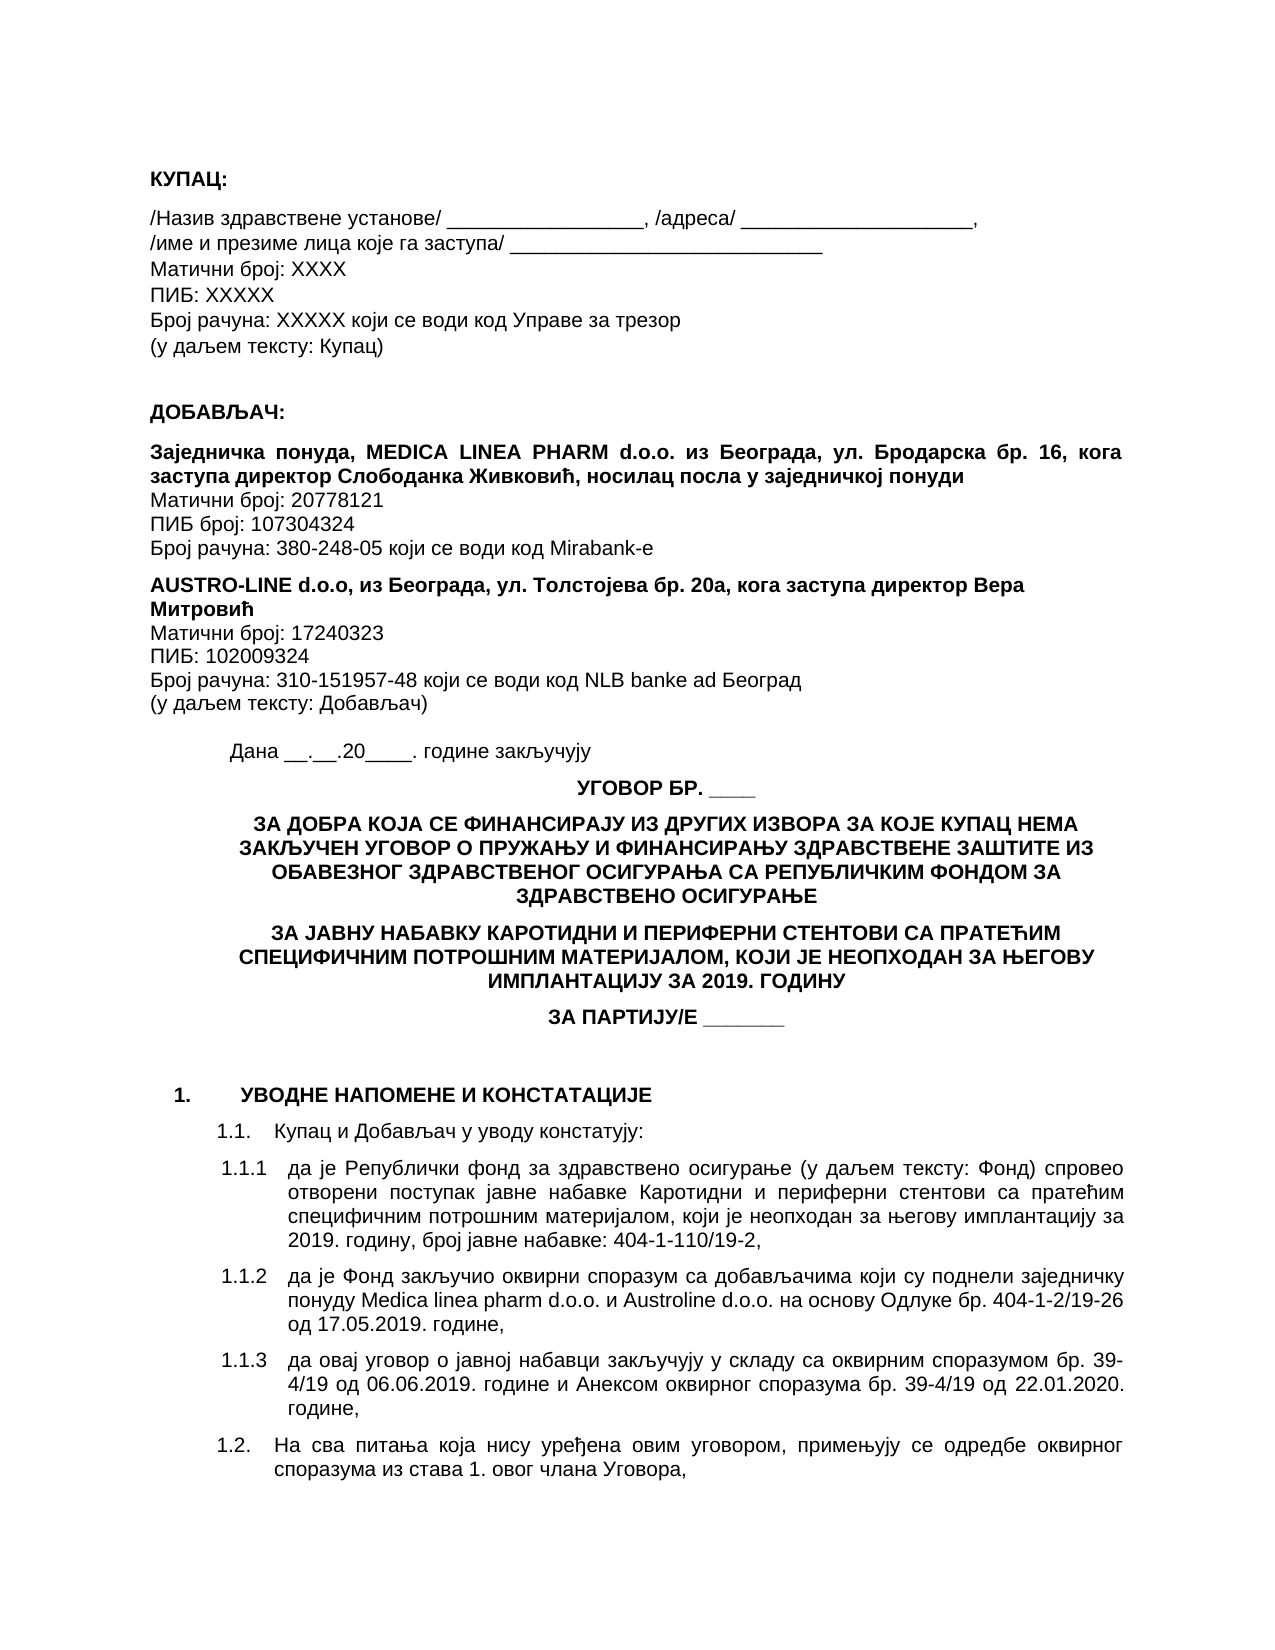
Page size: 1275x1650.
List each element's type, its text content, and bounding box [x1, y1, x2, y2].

list На сва питања која нису уређена овим уговором, примењују се одредбе оквирног споразума из става 1. овог члана Уговора, [216, 1433, 1125, 1481]
text Митровић [150, 597, 1123, 621]
text Заједничка понуда, MEDICA LINEA PHARM d.o.o. из Београда, ул. Бродарска бр. 16, кога заступа директор Слободанка Живковић, носилац посла у заједничкој понуди [150, 441, 1123, 488]
text ПИБ: 102009324 [150, 645, 1123, 669]
text Број рачуна: 380-248-05 који се води код Mirabank-e [150, 536, 1123, 560]
text (у даљем тексту: Купац) [150, 335, 1125, 358]
text Број рачуна: XXXXX који се води код Управе за трезор [150, 309, 1125, 332]
text Матични број: 17240323 [150, 621, 1123, 645]
text ДОБАВЉАЧ: [150, 400, 1123, 424]
text ЗА ЈАВНУ НАБАВКУ КАРОТИДНИ И ПЕРИФЕРНИ СТЕНТОВИ СА ПРАТЕЋИМ СПЕЦИФИЧНИМ ПОТРОШНИМ МАТЕРИЈАЛОМ, КОЈИ ЈЕ НЕОПХОДАН ЗА ЊЕГОВУ ИМПЛАНТАЦИЈУ ЗА 2019. ГОДИНУ [207, 921, 1125, 992]
text /име и презиме лица које га заступа/ ___________________________ [150, 232, 1125, 255]
text УГОВОР БР. ____ [207, 776, 1125, 800]
list да овај уговор о јавној набавци закључују у складу са оквирним споразумом бр. 39-4/19 од 06.06.2019. године и Анексом оквирног споразума бр. 39-4/19 од 22.01.2020. године, [221, 1348, 1125, 1420]
text КУПАЦ: [150, 167, 1123, 191]
text AUSTRO-LINE d.o.o, из Београда, ул. Толстојева бр. 20a, кога заступа директор Вера [150, 573, 1123, 597]
list да је Републички фонд за здравствено осигурање (у даљем тексту: Фонд) спровео отворени поступак јавне набавке Каротидни и периферни стентови са пратећим специфичним потрошним материјалом, који је неопходан за његову имплантацију за 2019. годину, број јавне набавке: 404-1-110/19-2, [221, 1156, 1125, 1251]
text Матични број: 20778121 [150, 488, 1123, 512]
list да је Фонд закључио оквирни споразум са добављачима који су поднели заједничку понуду Medica linea pharm d.o.o. и Austroline d.o.o. на основу Одлуке бр. 404-1-2/19-26 од 17.05.2019. године, [221, 1264, 1125, 1336]
text Дана __.__.20____. године закључују [224, 739, 1125, 763]
list УВОДНЕ НАПОМЕНЕ И КОНСТАТАЦИЈЕ [174, 1083, 1123, 1107]
text (у даљем тексту: Добављач) [150, 693, 1125, 715]
text ПИБ: XXXXX [150, 284, 1125, 307]
list Купац и Добављач у уводу констатују: [216, 1119, 1125, 1143]
text Матични број: XXXX [150, 258, 1125, 281]
text /Назив здравствене установе/ _________________, /адреса/ ____________________, [150, 207, 1125, 230]
text ПИБ број: 107304324 [150, 512, 1123, 536]
text Број рачуна: 310-151957-48 који се води код NLB banke ad Београд [150, 669, 1123, 693]
text ЗА ДОБРА КОЈА СЕ ФИНАНСИРАЈУ ИЗ ДРУГИХ ИЗВОРА ЗА КОЈЕ КУПАЦ НЕМА ЗАКЉУЧЕН УГОВОР О ПРУЖАЊУ И ФИНАНСИРАЊУ ЗДРАВСТВЕНЕ ЗАШТИТЕ ИЗ ОБАВЕЗНОГ ЗДРАВСТВЕНОГ ОСИГУРАЊА СА РЕПУБЛИЧКИМ ФОНДОМ ЗА ЗДРАВСТВЕНО ОСИГУРАЊЕ [207, 812, 1125, 908]
text ЗА ПАРТИЈУ/Е _______ [207, 1005, 1125, 1029]
